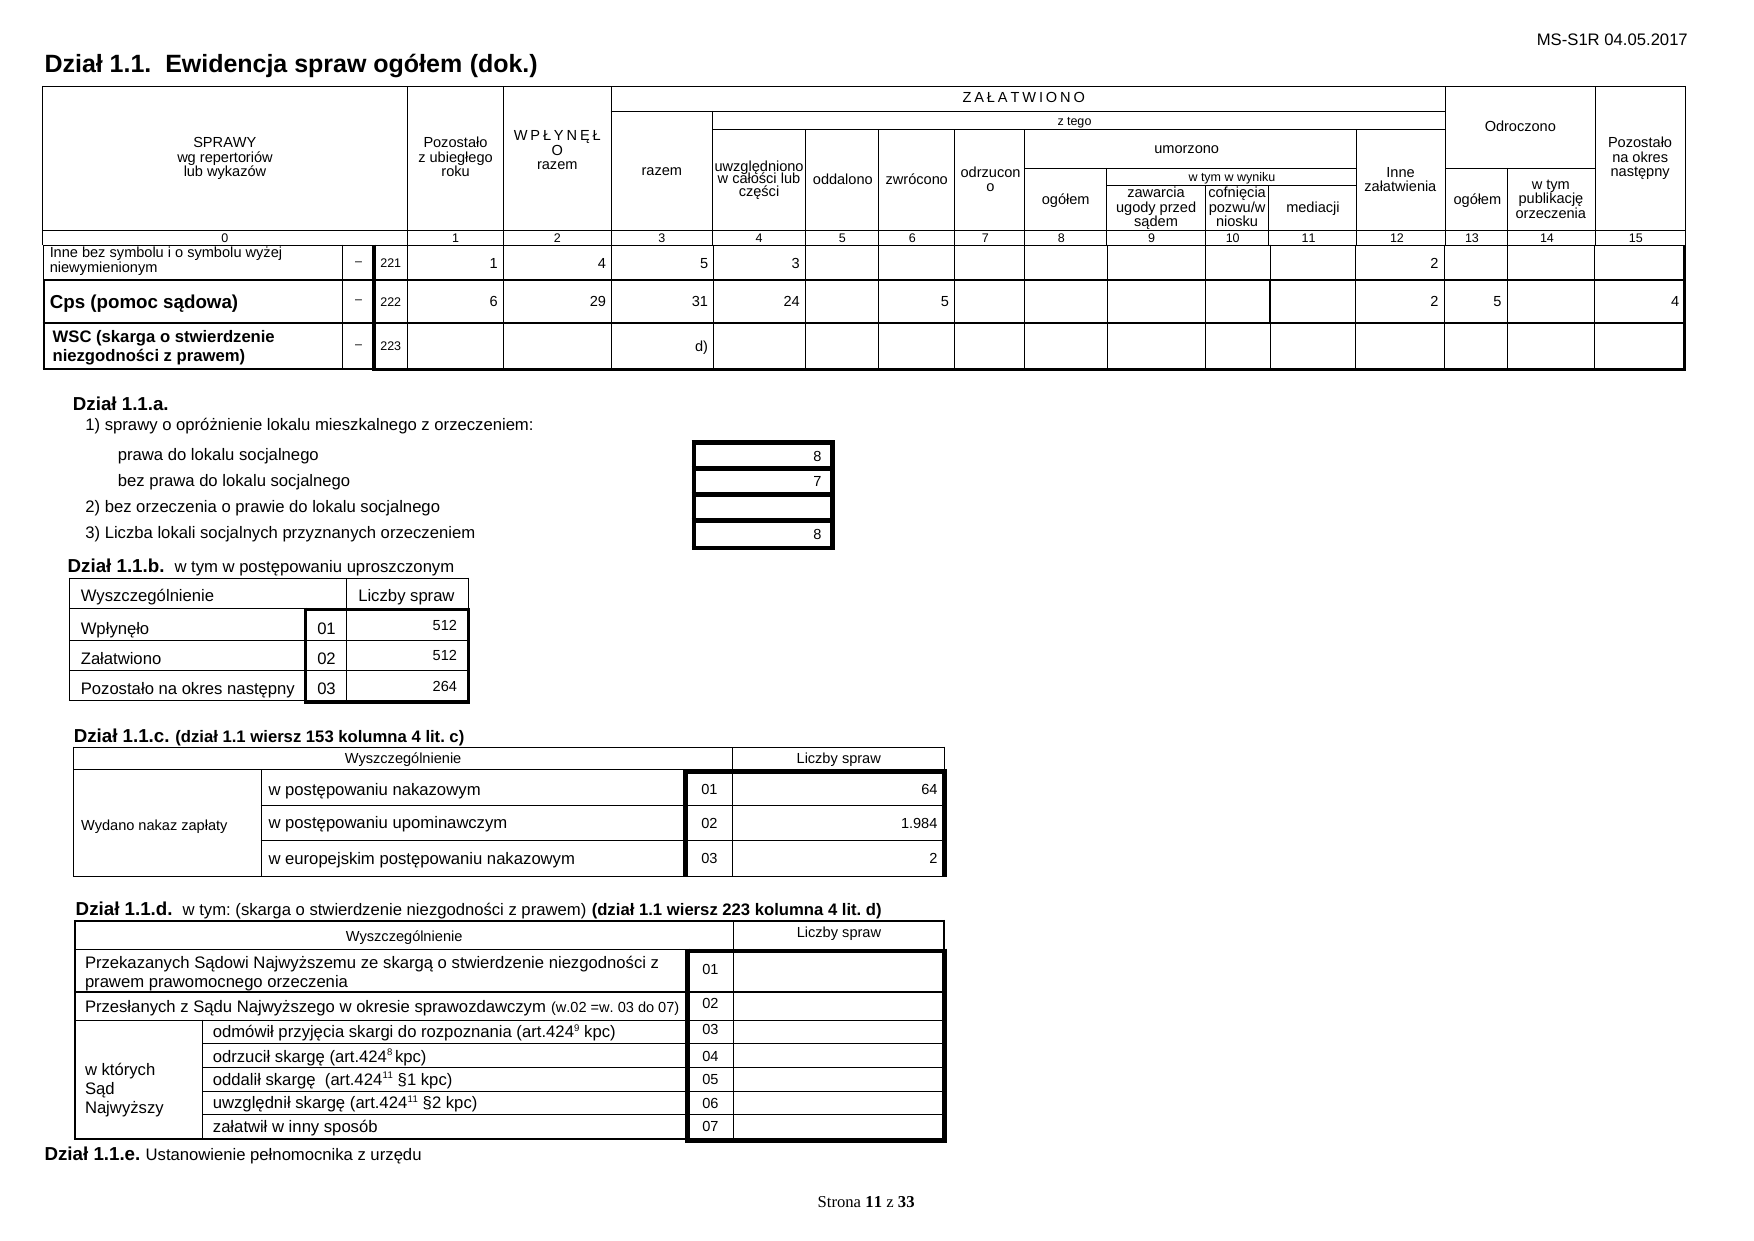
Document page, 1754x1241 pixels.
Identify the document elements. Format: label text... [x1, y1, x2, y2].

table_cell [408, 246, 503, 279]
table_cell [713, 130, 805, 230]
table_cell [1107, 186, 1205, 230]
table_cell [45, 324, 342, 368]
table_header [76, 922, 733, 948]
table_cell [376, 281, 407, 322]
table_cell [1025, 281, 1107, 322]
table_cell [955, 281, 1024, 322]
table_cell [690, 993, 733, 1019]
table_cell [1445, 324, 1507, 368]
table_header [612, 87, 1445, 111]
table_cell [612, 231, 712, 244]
text Dział 1.1.a. [44, 393, 1687, 414]
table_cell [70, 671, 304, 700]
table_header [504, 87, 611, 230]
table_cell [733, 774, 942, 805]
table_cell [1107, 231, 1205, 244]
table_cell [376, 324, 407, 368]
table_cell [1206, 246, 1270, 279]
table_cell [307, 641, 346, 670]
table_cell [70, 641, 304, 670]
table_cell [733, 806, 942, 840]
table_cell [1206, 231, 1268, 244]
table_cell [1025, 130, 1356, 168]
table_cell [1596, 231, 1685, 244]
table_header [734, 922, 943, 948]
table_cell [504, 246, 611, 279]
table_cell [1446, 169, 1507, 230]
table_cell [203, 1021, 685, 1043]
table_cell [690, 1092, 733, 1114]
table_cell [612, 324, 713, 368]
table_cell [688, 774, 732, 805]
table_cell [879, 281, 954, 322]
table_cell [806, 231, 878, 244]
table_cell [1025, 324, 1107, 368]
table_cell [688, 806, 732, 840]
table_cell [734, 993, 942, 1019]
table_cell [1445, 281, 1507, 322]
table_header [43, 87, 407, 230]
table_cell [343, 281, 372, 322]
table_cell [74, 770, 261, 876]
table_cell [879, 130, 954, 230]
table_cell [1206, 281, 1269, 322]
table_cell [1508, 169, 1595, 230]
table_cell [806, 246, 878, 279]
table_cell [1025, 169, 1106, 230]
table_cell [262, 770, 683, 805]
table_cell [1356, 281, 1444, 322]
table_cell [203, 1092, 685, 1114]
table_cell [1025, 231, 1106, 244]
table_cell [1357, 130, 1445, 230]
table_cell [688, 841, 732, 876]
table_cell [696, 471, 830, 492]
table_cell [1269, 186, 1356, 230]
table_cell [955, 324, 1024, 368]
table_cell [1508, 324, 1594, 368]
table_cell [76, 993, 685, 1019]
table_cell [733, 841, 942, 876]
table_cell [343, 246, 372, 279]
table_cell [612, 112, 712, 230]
text Dział 1.1.d. w tym: (skarga o stwierdzenie niezgodności z prawem) (dział 1.1 wiersz 223 kolumna 4 lit. d) [44, 898, 1687, 920]
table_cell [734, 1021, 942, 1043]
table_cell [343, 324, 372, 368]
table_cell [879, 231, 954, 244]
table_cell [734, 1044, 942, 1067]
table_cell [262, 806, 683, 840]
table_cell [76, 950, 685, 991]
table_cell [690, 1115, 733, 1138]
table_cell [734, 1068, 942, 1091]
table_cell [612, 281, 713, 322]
text Dział 1.1.c. (dział 1.1 wiersz 153 kolumna 4 lit. c) [73, 725, 1687, 747]
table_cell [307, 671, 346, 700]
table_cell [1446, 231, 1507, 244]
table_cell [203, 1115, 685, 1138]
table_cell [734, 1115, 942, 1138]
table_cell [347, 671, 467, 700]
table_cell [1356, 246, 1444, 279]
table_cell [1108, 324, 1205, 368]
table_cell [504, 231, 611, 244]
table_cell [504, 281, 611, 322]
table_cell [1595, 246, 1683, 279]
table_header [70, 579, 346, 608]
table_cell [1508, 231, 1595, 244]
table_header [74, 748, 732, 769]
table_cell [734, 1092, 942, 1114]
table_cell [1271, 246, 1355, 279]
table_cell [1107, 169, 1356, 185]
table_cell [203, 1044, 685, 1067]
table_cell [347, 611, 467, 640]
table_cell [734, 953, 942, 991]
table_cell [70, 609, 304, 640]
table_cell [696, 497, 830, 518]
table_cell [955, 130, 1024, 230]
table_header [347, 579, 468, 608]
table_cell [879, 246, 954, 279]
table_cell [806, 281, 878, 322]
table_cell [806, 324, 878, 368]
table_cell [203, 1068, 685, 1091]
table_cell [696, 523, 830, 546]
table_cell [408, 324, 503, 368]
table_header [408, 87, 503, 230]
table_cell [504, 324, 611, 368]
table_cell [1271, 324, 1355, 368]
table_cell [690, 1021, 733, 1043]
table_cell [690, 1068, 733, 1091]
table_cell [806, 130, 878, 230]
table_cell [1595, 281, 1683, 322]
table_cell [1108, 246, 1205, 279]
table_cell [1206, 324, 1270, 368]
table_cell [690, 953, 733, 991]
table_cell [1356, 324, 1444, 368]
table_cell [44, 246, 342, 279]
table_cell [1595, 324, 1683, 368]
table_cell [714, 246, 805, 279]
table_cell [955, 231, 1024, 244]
text Dział 1.1.b. w tym w postępowaniu uproszczonym [44, 550, 1687, 577]
text Dział 1.1.e. Ustanowienie pełnomocnika z urzędu [44, 1142, 1687, 1164]
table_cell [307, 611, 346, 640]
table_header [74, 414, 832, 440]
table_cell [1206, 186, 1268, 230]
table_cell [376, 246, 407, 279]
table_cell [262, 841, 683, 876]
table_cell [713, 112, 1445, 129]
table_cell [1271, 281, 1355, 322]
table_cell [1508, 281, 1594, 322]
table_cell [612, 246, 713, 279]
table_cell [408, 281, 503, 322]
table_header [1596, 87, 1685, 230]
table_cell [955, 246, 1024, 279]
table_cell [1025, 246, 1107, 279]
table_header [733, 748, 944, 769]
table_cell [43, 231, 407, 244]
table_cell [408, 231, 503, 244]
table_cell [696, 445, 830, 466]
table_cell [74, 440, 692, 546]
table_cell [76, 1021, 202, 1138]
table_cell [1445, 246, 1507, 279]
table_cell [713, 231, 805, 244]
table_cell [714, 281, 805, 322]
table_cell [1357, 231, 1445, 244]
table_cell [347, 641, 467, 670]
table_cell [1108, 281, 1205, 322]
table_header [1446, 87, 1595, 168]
text Dział 1.1. Ewidencja spraw ogółem (dok.) [44, 49, 1687, 77]
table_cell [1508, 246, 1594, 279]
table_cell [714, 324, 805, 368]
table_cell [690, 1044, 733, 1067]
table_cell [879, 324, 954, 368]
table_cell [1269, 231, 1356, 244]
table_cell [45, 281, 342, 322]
